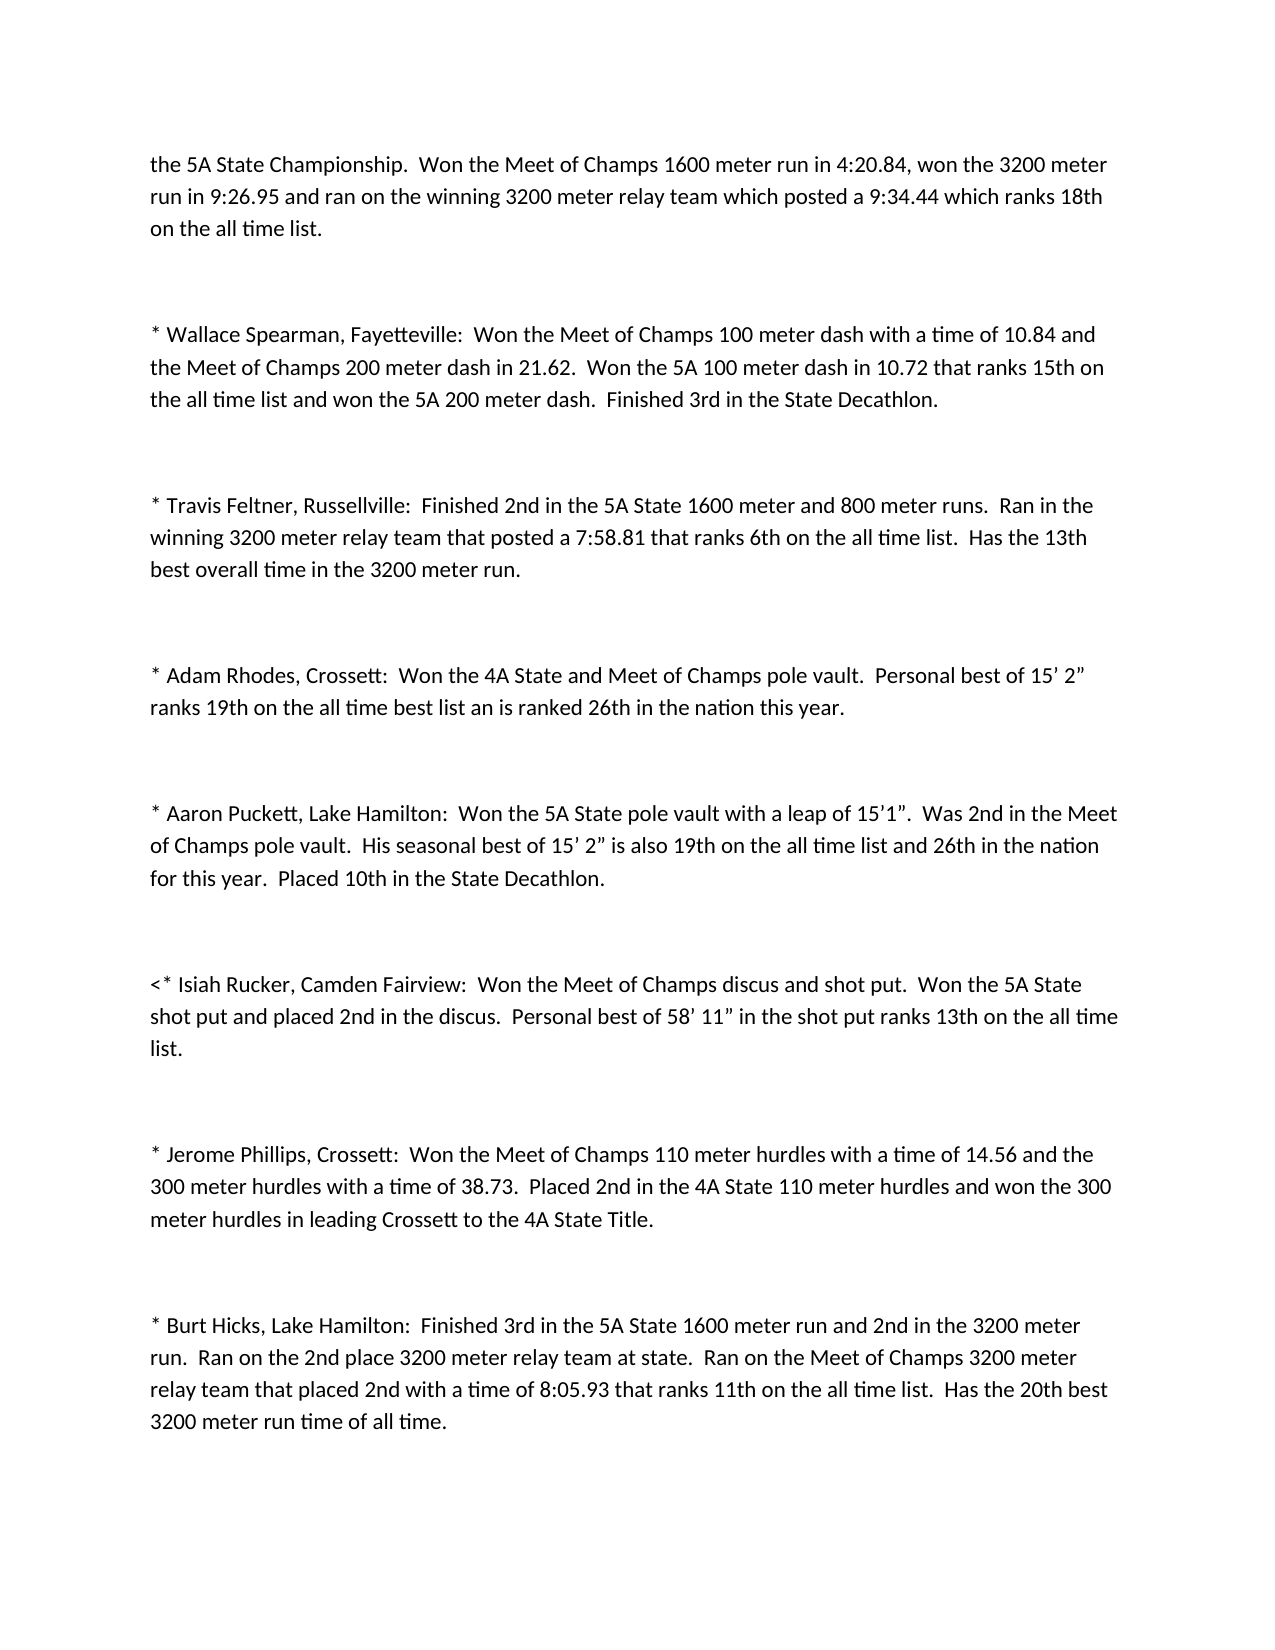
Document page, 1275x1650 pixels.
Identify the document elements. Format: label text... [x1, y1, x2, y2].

text * Jerome Phillips, Crossett: Won the Meet of Champs 110 meter hurdles with a time of 14.56 and the 300 meter hurdles with a time of 38.73. Placed 2nd in the 4A State 110 meter hurdles and won the 300 meter hurdles in leading Crossett to the 4A State Title. [150, 1140, 1125, 1233]
text * Travis Feltner, Russellville: Finished 2nd in the 5A State 1600 meter and 800 meter runs. Ran in the winning 3200 meter relay team that posted a 7:58.81 that ranks 6th on the all time list. Has the 13th best overall time in the 3200 meter run. [150, 491, 1125, 583]
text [150, 150, 1125, 242]
text * Wallace Spearman, Fayetteville: Won the Meet of Champs 100 meter dash with a time of 10.84 and the Meet of Champs 200 meter dash in 21.62. Won the 5A 100 meter dash in 10.72 that ranks 15th on the all time list and won the 5A 200 meter dash. Finished 3rd in the State Decathlon. [150, 320, 1125, 413]
text * Burt Hicks, Lake Hamilton: Finished 3rd in the 5A State 1600 meter run and 2nd in the 3200 meter run. Ran on the 2nd place 3200 meter relay team at state. Ran on the Meet of Champs 3200 meter relay team that placed 2nd with a time of 8:05.93 that ranks 11th on the all time list. Has the 20th best 3200 meter run time of all time. [150, 1311, 1125, 1435]
text * Adam Rhodes, Crossett: Won the 4A State and Meet of Champs pole vault. Personal best of 15’ 2” ranks 19th on the all time best list an is ranked 26th in the nation this year. [150, 661, 1125, 721]
text <* Isiah Rucker, Camden Fairview: Won the Meet of Champs discus and shot put. Won the 5A State shot put and placed 2nd in the discus. Personal best of 58’ 11” in the shot put ranks 13th on the all time list. [150, 970, 1125, 1062]
text * Aaron Puckett, Lake Hamilton: Won the 5A State pole vault with a leap of 15’1”. Was 2nd in the Meet of Champs pole vault. His seasonal best of 15’ 2” is also 19th on the all time list and 26th in the nation for this year. Placed 10th in the State Decathlon. [150, 799, 1125, 892]
